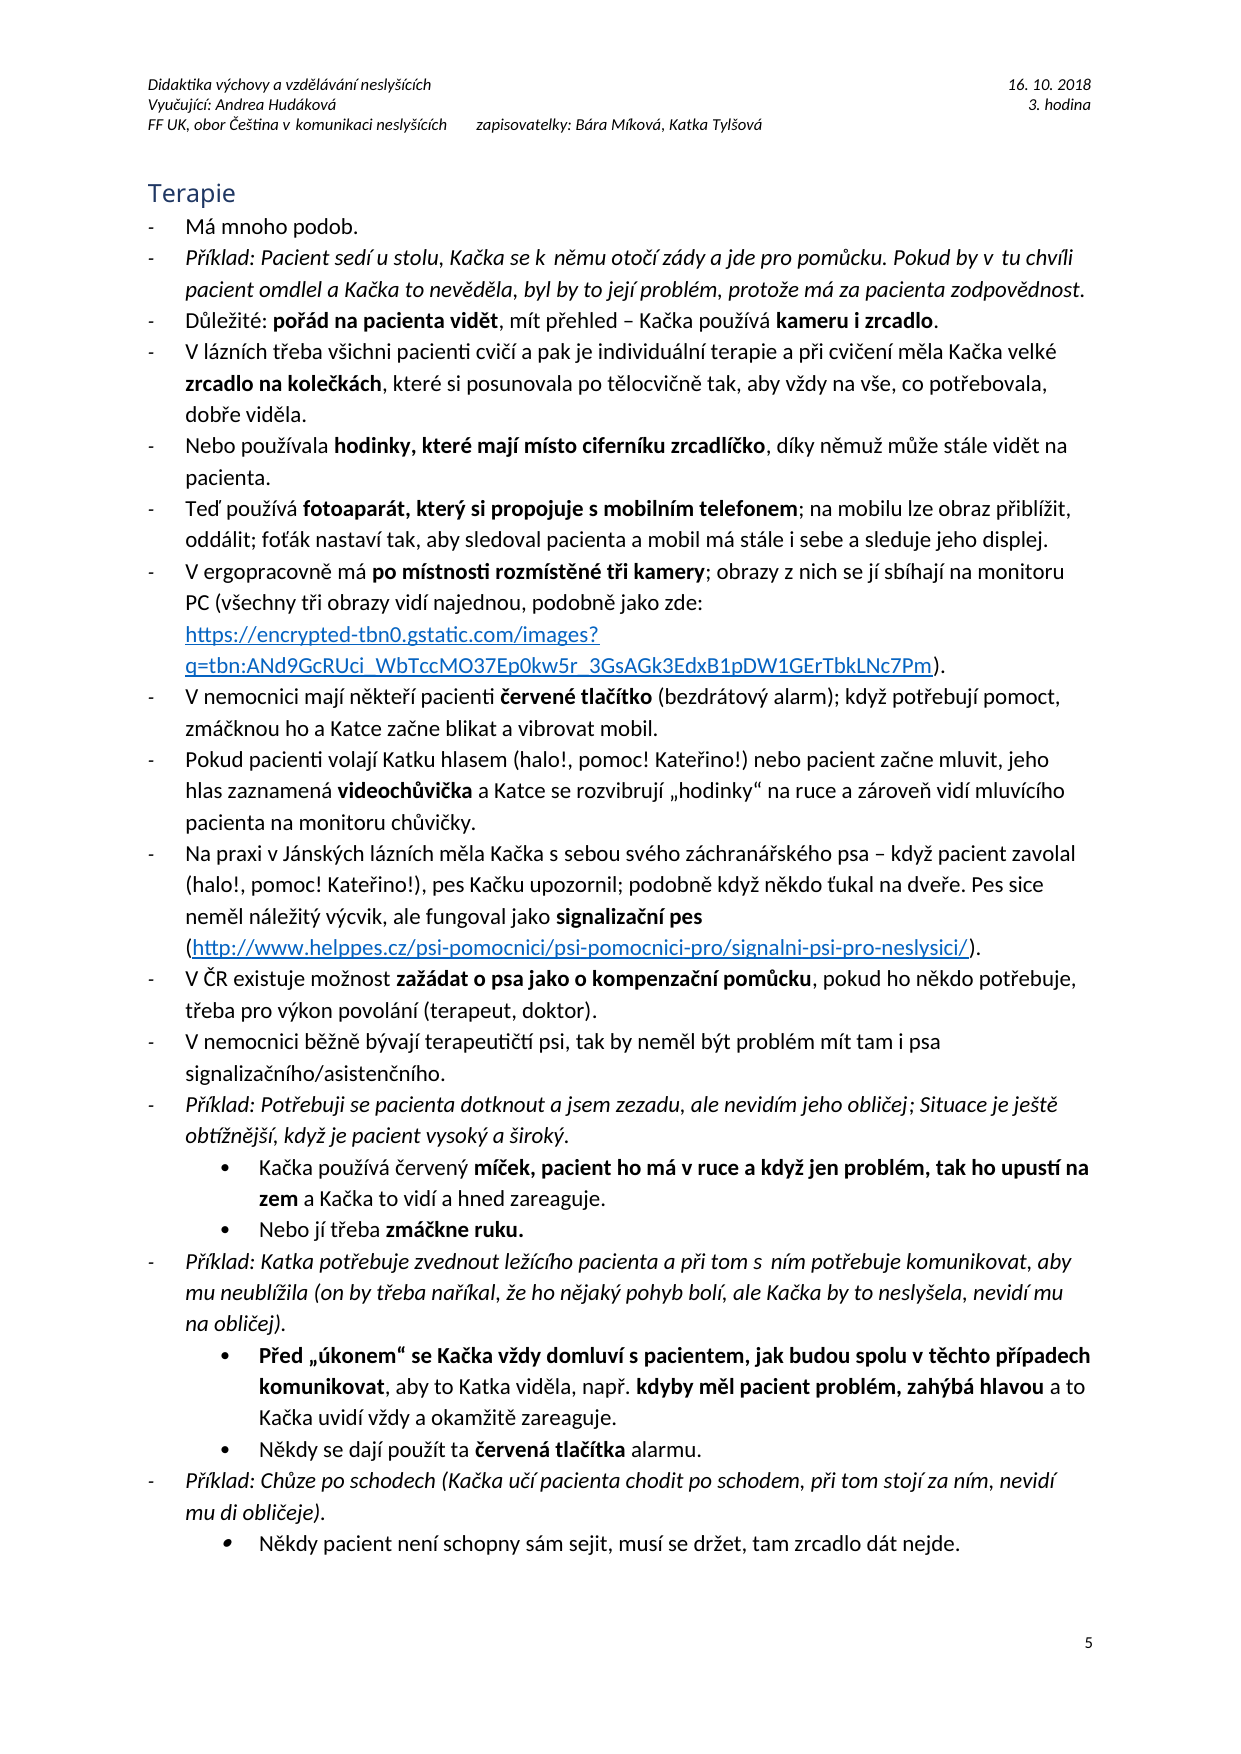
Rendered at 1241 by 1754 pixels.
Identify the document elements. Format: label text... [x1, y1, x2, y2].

list Má mnoho podob. [148, 212, 1093, 240]
list Na praxi v Jánských lázních měla Kačka s sebou svého záchranářského psa – když pacient zavolal (halo!, pomoc! Kateřino!), pes Kačku upozornil; podobně když někdo ťukal na dveře. Pes sice neměl náležitý výcvik, ale fungoval jako signalizační pes (http://www.helppes.cz/psi-pomocnici/psi-pomocnici-pro/signalni-psi-pro-neslysici/). [148, 839, 1093, 961]
list Před „úkonem“ se Kačka vždy domluví s pacientem, jak budou spolu v těchto případech komunikovat, aby to Katka viděla, např. kdyby měl pacient problém, zahýbá hlavou a to Kačka uvidí vždy a okamžitě zareaguje. [221, 1341, 1093, 1432]
list Příklad: Pacient sedí u stolu, Kačka se k němu otočí zády a jde pro pomůcku. Pokud by v tu chvíli pacient omdlel a Kačka to nevěděla, byl by to její problém, protože má za pacienta zodpovědnost. [148, 243, 1093, 303]
list Kačka používá červený míček, pacient ho má v ruce a když jen problém, tak ho upustí na zem a Kačka to vidí a hned zareaguje. [221, 1153, 1093, 1212]
list Nebo používala hodinky, které mají místo ciferníku zrcadlíčko, díky němuž může stále vidět na pacienta. [148, 432, 1093, 491]
list Důležité: pořád na pacienta vidět, mít přehled – Kačka používá kameru i zrcadlo. [148, 306, 1093, 334]
subtitle Terapie [148, 175, 1093, 209]
list V ergopracovně má po místnosti rozmístěné tři kamery; obrazy z nich se jí sbíhají na monitoru PC (všechny tři obrazy vidí najednou, podobně jako zde: https://encrypted-tbn0.gstatic.com/images?q=tbn:ANd9GcRUci_WbTccMO37Ep0kw5r_3GsAGk3EdxB1pDW1GErTbkLNc7Pm). [148, 557, 1093, 679]
list Někdy se dají použít ta červená tlačítka alarmu. [221, 1435, 1093, 1463]
list V nemocnici mají někteří pacienti červené tlačítko (bezdrátový alarm); když potřebují pomoct, zmáčknou ho a Katce začne blikat a vibrovat mobil. [148, 682, 1093, 742]
list V lázních třeba všichni pacienti cvičí a pak je individuální terapie a při cvičení měla Kačka velké zrcadlo na kolečkách, které si posunovala po tělocvičně tak, aby vždy na vše, co potřebovala, dobře viděla. [148, 337, 1093, 428]
list Teď používá fotoaparát, který si propojuje s mobilním telefonem; na mobilu lze obraz přiblížit, oddálit; foťák nastaví tak, aby sledoval pacienta a mobil má stále i sebe a sleduje jeho displej. [148, 494, 1093, 554]
list V nemocnici běžně bývají terapeutičtí psi, tak by neměl být problém mít tam i psa signalizačního/asistenčního. [148, 1027, 1093, 1087]
list Příklad: Chůze po schodech (Kačka učí pacienta chodit po schodem, při tom stojí za ním, nevidí mu di obličeje). [148, 1466, 1093, 1526]
list Nebo jí třeba zmáčkne ruku. [221, 1215, 1093, 1243]
list Pokud pacienti volají Katku hlasem (halo!, pomoc! Kateřino!) nebo pacient začne mluvit, jeho hlas zaznamená videochůvička a Katce se rozvibrují „hodinky“ na ruce a zároveň vidí mluvícího pacienta na monitoru chůvičky. [148, 745, 1093, 836]
list V ČR existuje možnost zažádat o psa jako o kompenzační pomůcku, pokud ho někdo potřebuje, třeba pro výkon povolání (terapeut, doktor). [148, 964, 1093, 1024]
list Příklad: Katka potřebuje zvednout ležícího pacienta a při tom s ním potřebuje komunikovat, aby mu neublížila (on by třeba naříkal, že ho nějaký pohyb bolí, ale Kačka by to neslyšela, nevidí mu na obličej). [148, 1247, 1093, 1337]
list Příklad: Potřebuji se pacienta dotknout a jsem zezadu, ale nevidím jeho obličej; Situace je ještě obtížnější, když je pacient vysoký a široký. [148, 1090, 1093, 1149]
list Někdy pacient není schopny sám sejit, musí se držet, tam zrcadlo dát nejde. [221, 1529, 1093, 1557]
